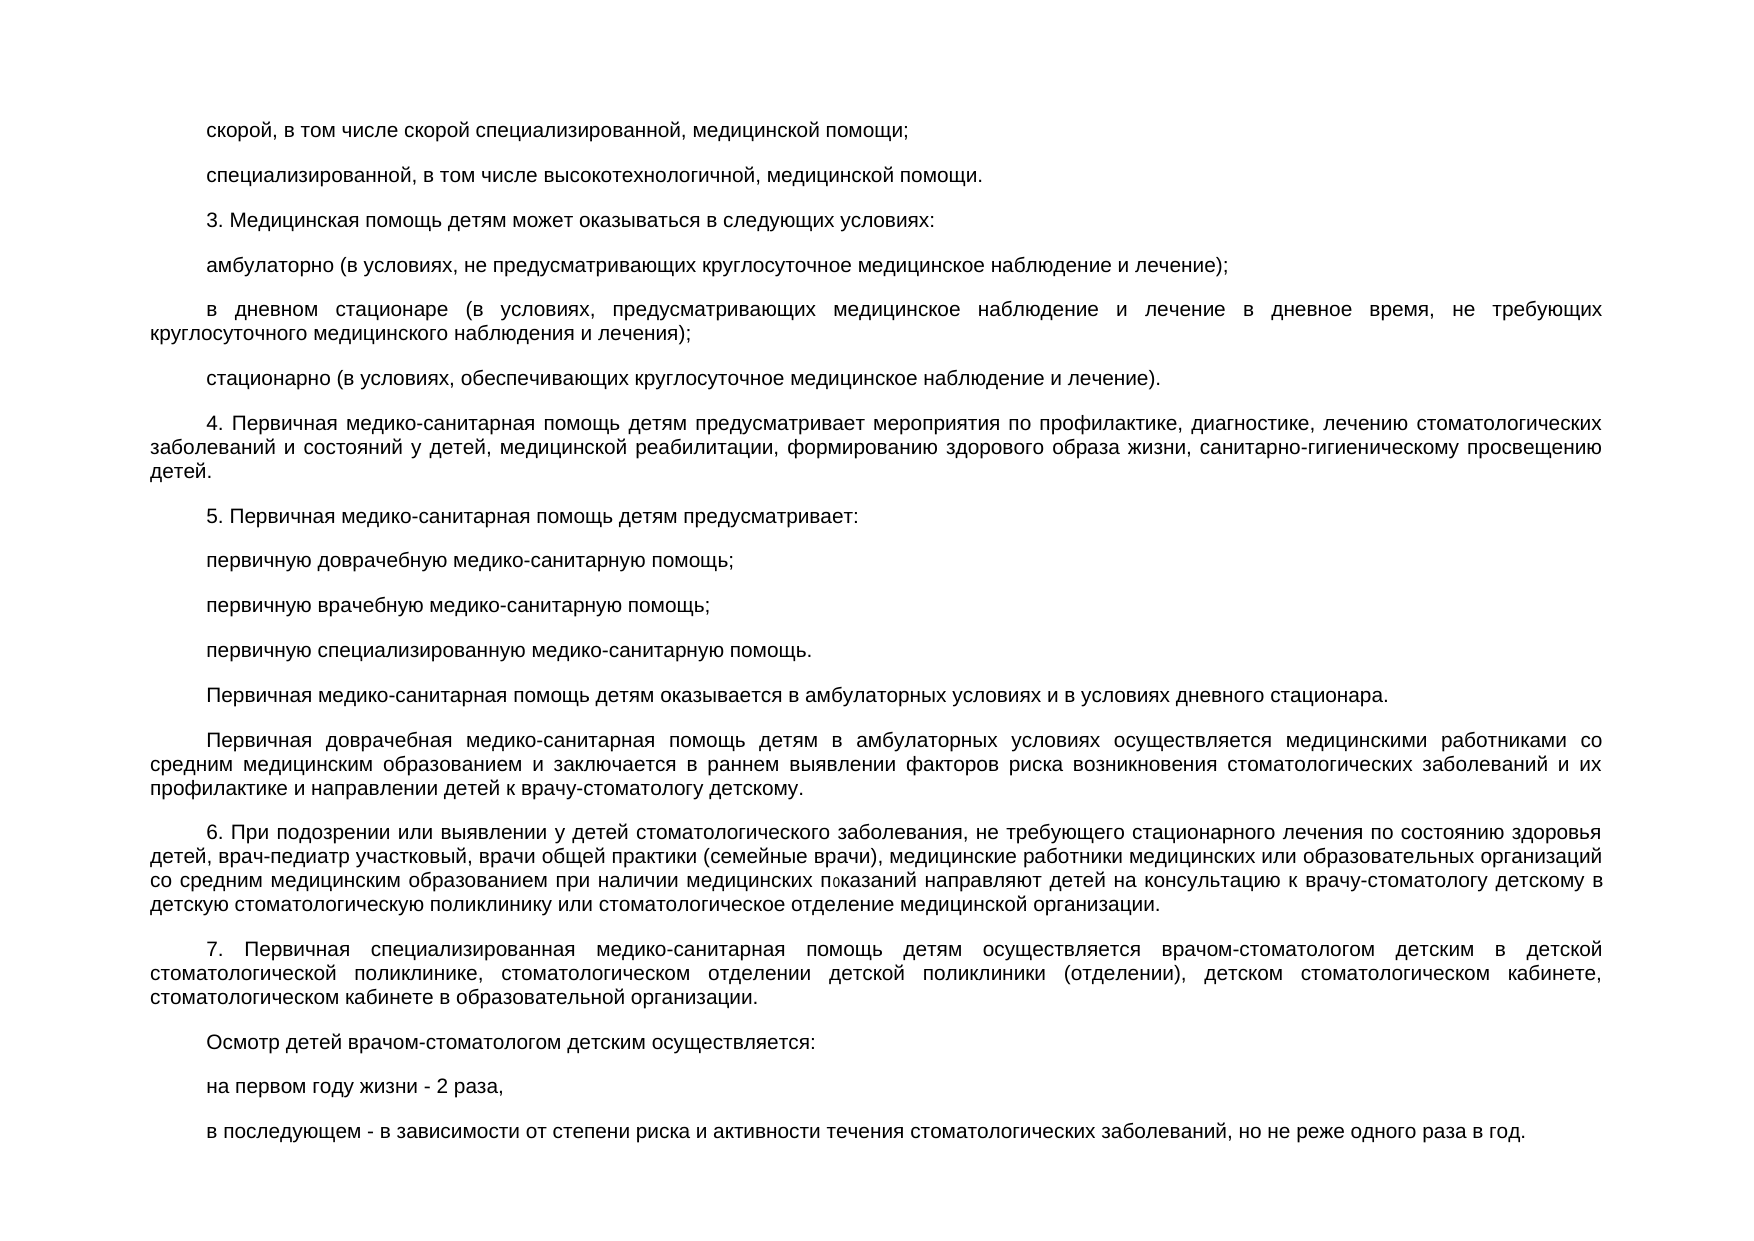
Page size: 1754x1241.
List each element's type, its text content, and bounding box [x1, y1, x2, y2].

text 3. Медицинская помощь детям может оказываться в следующих условиях: [150, 208, 1604, 232]
text в дневном стационаре (в условиях, предусматривающих медицинское наблюдение и лечение в дневное время, не требующих круглосуточного медицинского наблюдения и лечения); [150, 297, 1604, 345]
text на первом году жизни - 2 раза, [150, 1074, 1604, 1098]
text 5. Первичная медико-санитарная помощь детям предусматривает: [150, 503, 1604, 527]
text стационарно (в условиях, обеспечивающих круглосуточное медицинское наблюдение и лечение). [150, 366, 1604, 390]
text специализированной, в том числе высокотехнологичной, медицинской помощи. [150, 163, 1604, 187]
text 4. Первичная медико-санитарная помощь детям предусматривает мероприятия по профилактике, диагностике, лечению стоматологических заболеваний и состояний у детей, медицинской реабилитации, формированию здорового образа жизни, санитарно-гигиеническому просвещению детей. [150, 411, 1604, 483]
text первичную врачебную медико-санитарную помощь; [150, 593, 1604, 617]
text в последующем - в зависимости от степени риска и активности течения стоматологических заболеваний, но не реже одного раза в год. [150, 1119, 1604, 1143]
text амбулаторно (в условиях, не предусматривающих круглосуточное медицинское наблюдение и лечение); [150, 252, 1604, 276]
text Первичная доврачебная медико-санитарная помощь детям в амбулаторных условиях осуществляется медицинскими работниками со средним медицинским образованием и заключается в раннем выявлении факторов риска возникновения стоматологических заболеваний и их профилактике и направлении детей к врачу-стоматологу детскому. [150, 727, 1604, 799]
text Первичная медико-санитарная помощь детям оказывается в амбулаторных условиях и в условиях дневного стационара. [150, 683, 1604, 707]
text скорой, в том числе скорой специализированной, медицинской помощи; [150, 118, 1604, 142]
text 6. При подозрении или выявлении у детей стоматологического заболевания, не требующего стационарного лечения по состоянию здоровья детей, врач-педиатр участковый, врачи общей практики (семейные врачи), медицинские работники медицинских или образовательных организаций со средним медицинским образованием при наличии медицинских п0казаний направляют детей на консультацию к врачу-стоматологу детскому в детскую стоматологическую поликлинику или стоматологическое отделение медицинской организации. [150, 820, 1604, 916]
text первичную специализированную медико-санитарную помощь. [150, 638, 1604, 662]
text Осмотр детей врачом-стоматологом детским осуществляется: [150, 1029, 1604, 1053]
text 7. Первичная специализированная медико-санитарная помощь детям осуществляется врачом-стоматологом детским в детской стоматологической поликлинике, стоматологическом отделении детской поликлиники (отделении), детском стоматологическом кабинете, стоматологическом кабинете в образовательной организации. [150, 937, 1604, 1009]
text первичную доврачебную медико-санитарную помощь; [150, 548, 1604, 572]
